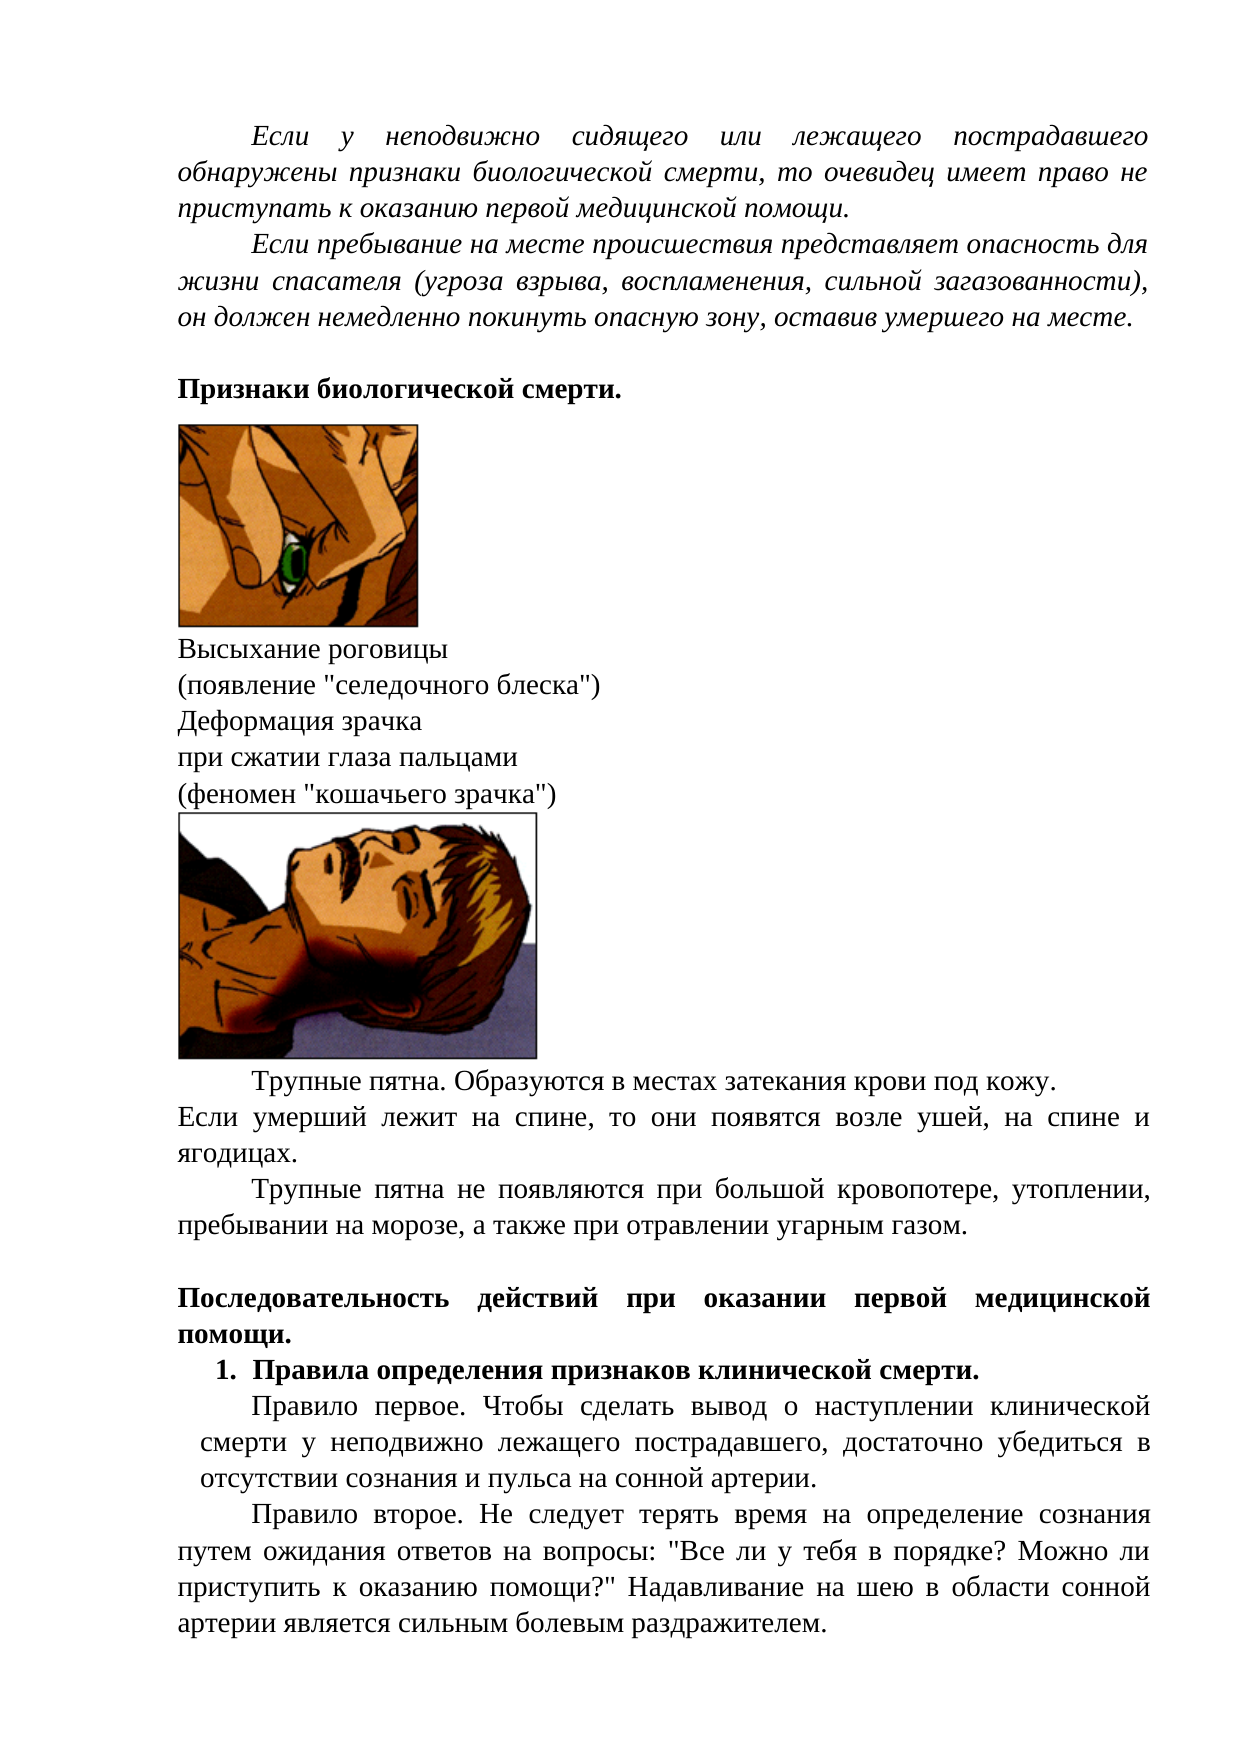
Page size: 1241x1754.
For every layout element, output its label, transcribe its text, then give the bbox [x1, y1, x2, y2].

text Высыхание роговицы [177, 631, 1152, 665]
list Правила определения признаков клинической смерти. [215, 1352, 1152, 1386]
picture [177, 423, 420, 629]
text Трупные пятна. Образуются в местах затекания крови под кожу. [177, 1063, 1152, 1096]
text Если пребывание на месте происшествия представляет опасность для жизни спасателя (угроза взрыва, воспламенения, сильной загазованности), он должен немедленно покинуть опасную зону, оставив умершего на месте. [177, 227, 1152, 332]
text Если умерший лежит на спине, то они появятся возле ушей, на спине и ягодицах. [177, 1099, 1152, 1169]
text при сжатии глаза пальцами [177, 739, 1152, 773]
text Правило первое. Чтобы сделать вывод о наступлении клинической смерти у неподвижно лежащего пострадавшего, достаточно убедиться в отсутствии сознания и пульса на сонной артерии. [200, 1388, 1152, 1494]
text Последовательность действий при оказании первой медицинской помощи. [177, 1280, 1152, 1349]
text Признаки биологической смерти. [177, 371, 1152, 405]
text (появление "селедочного блеска") [177, 667, 1152, 701]
text Трупные пятна не появляются при большой кровопотере, утоплении, пребывании на морозе, а также при отравлении угарным газом. [177, 1171, 1152, 1241]
text Если у неподвижно сидящего или лежащего пострадавшего обнаружены признаки биологической смерти, то очевидец имеет право не приступать к оказанию первой медицинской помощи. [177, 118, 1152, 224]
text (феномен "кошачьего зрачка") [177, 776, 1152, 809]
text Правило второе. Не следует терять время на определение сознания путем ожидания ответов на вопросы: "Все ли у тебя в порядке? Можно ли приступить к оказанию помощи?" Надавливание на шею в области сонной артерии является сильным болевым раздражителем. [177, 1497, 1152, 1638]
text Деформация зрачка [177, 703, 1152, 737]
picture [177, 811, 539, 1061]
